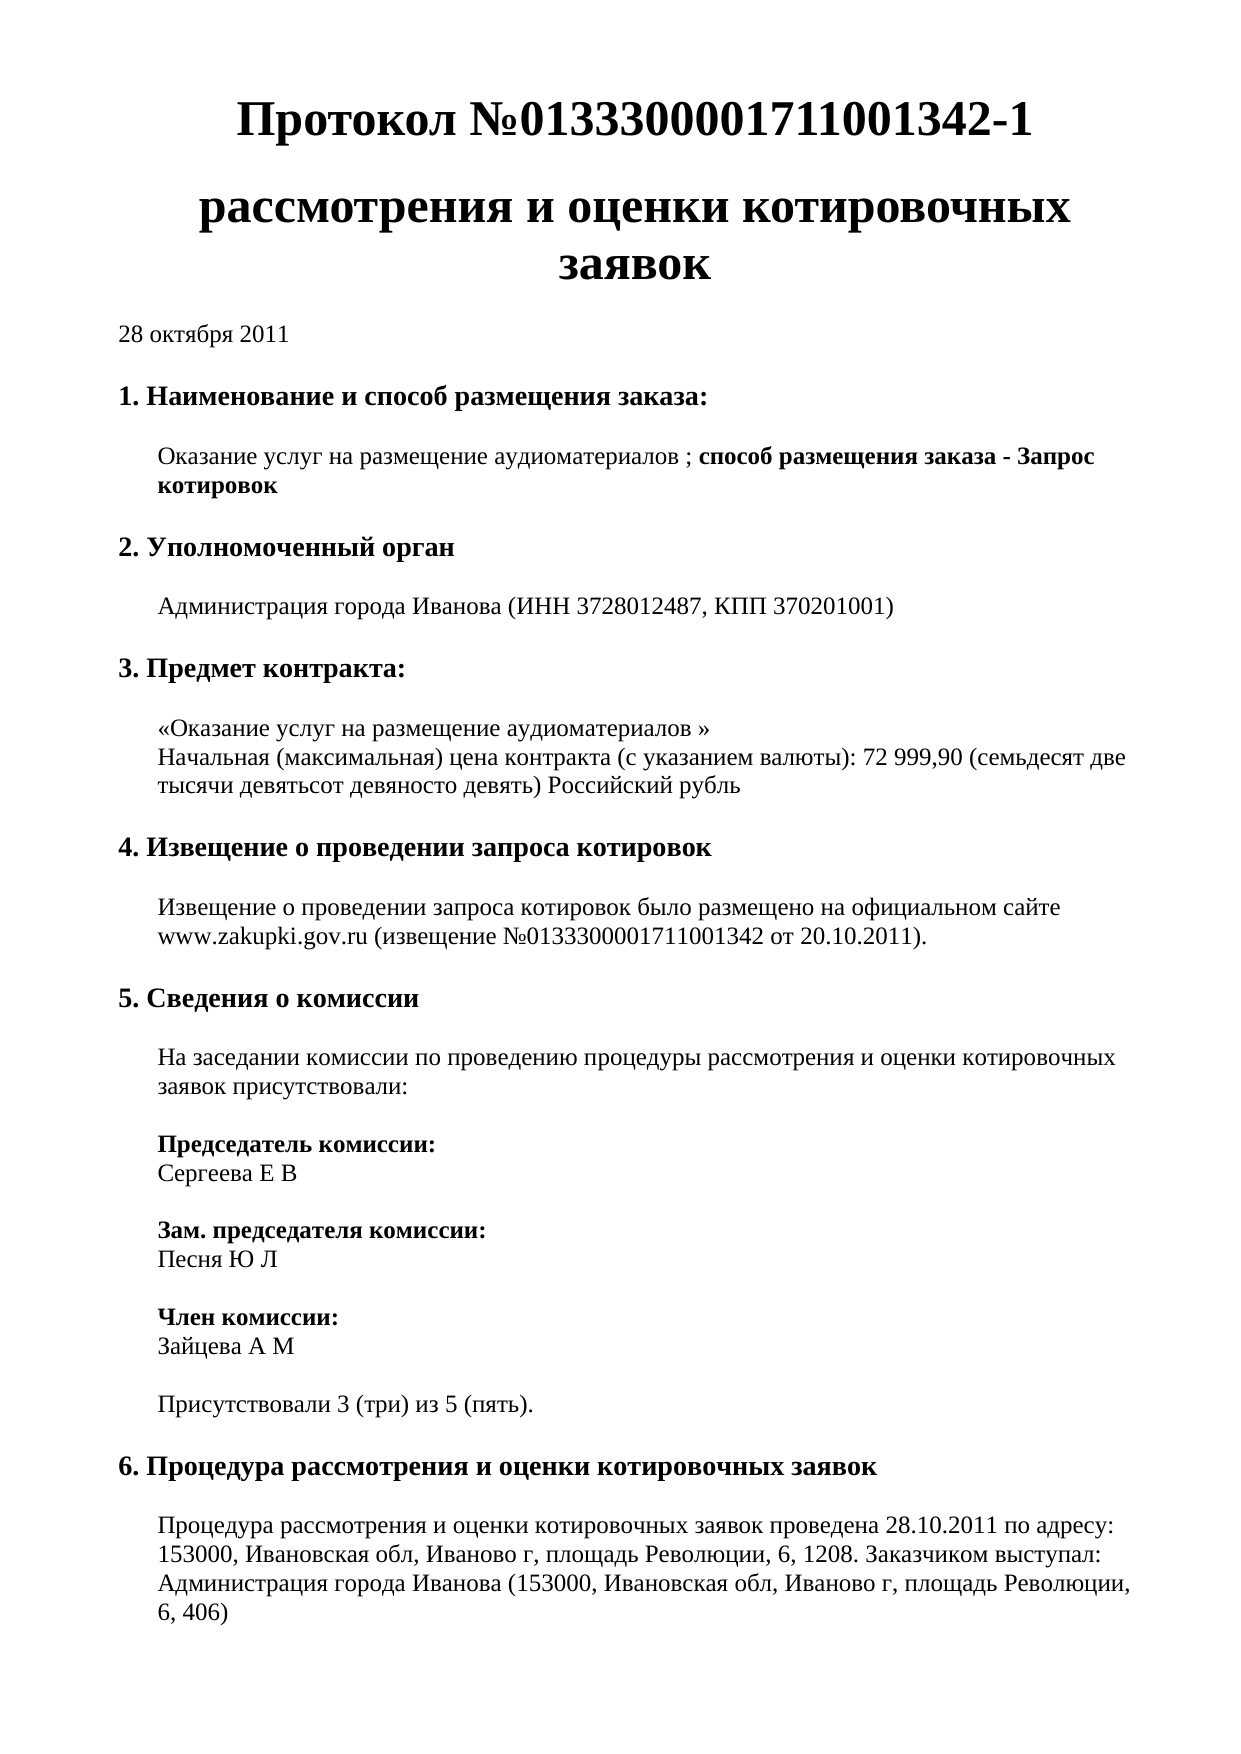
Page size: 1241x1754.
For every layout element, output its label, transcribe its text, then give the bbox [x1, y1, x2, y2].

text 1. Наименование и способ размещения заказа: [118, 379, 1152, 412]
text 6. Процедура рассмотрения и оценки котировочных заявок [118, 1449, 1152, 1481]
text 28 октября 2011 [118, 319, 1152, 348]
text 2. Уполномоченный орган [118, 530, 1152, 562]
text Оказание услуг на размещение аудиоматериалов ; способ размещения заказа - Запрос котировок [157, 441, 1152, 498]
text Зам. председателя комиссии: Песня Ю Л [157, 1216, 1152, 1273]
text Протокол №0133300001711001342-1 [118, 89, 1152, 146]
text 4. Извещение о проведении запроса котировок [118, 830, 1152, 863]
text 5. Сведения о комиссии [118, 981, 1152, 1013]
text Процедура рассмотрения и оценки котировочных заявок проведена 28.10.2011 по адресу: 153000, Ивановская обл, Иваново г, площадь Революции, 6, 1208. Заказчиком выступал: Администрация города Иванова (153000, Ивановская обл, Иваново г, площадь Революции, 6, 406) [157, 1511, 1152, 1626]
text 3. Предмет контракта: [118, 651, 1152, 684]
text Извещение о проведении запроса котировок было размещено на официальном сайте www.zakupki.gov.ru (извещение №0133300001711001342 от 20.10.2011). [157, 892, 1152, 949]
text рассмотрения и оценки котировочных заявок [118, 175, 1152, 290]
text «Оказание услуг на размещение аудиоматериалов » Начальная (максимальная) цена контракта (с указанием валюты): 72 999,90 (семьдесят две тысячи девятьсот девяносто девять) Российский рубль [157, 713, 1152, 799]
text Член комиссии: Зайцева А М [157, 1302, 1152, 1360]
text Присутствовали 3 (три) из 5 (пять). [157, 1389, 1152, 1418]
text Администрация города Иванова (ИНН 3728012487, КПП 370201001) [157, 591, 1152, 620]
text Председатель комиссии: Сергеева Е В [157, 1129, 1152, 1186]
text На заседании комиссии по проведению процедуры рассмотрения и оценки котировочных заявок присутствовали: [157, 1042, 1152, 1100]
